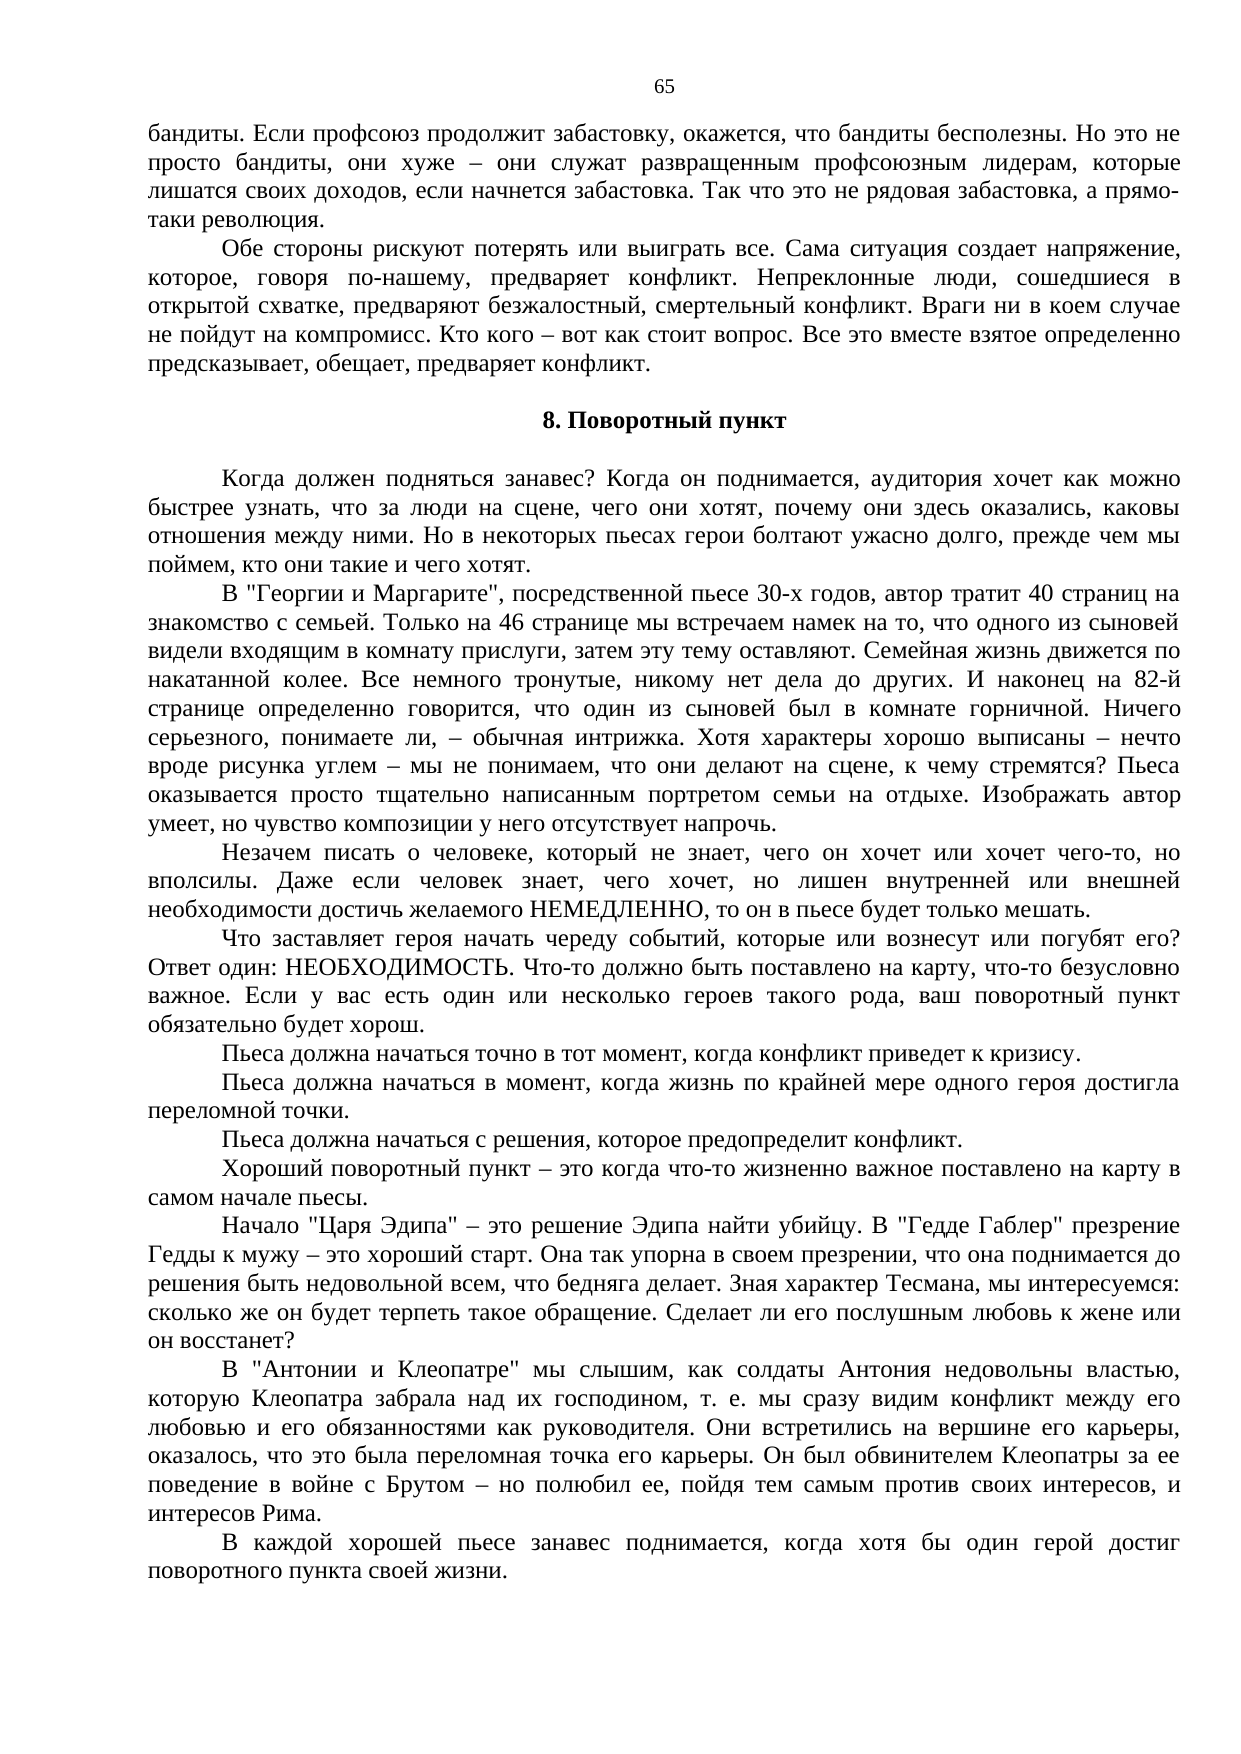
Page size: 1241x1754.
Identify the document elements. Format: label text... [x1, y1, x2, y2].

text Пьеса должна начаться точно в тот момент, когда конфликт приведет к кризису. [148, 1038, 1181, 1067]
text Пьеса должна начаться в момент, когда жизнь по крайней мере одного героя достигла переломной точки. [148, 1067, 1181, 1124]
text Что заставляет героя начать череду событий, которые или вознесут или погубят его? Ответ один: НЕОБХОДИМОСТЬ. Что-то должно быть поставлено на карту, что-то безусловно важное. Если у вас есть один или несколько героев такого рода, ваш поворотный пункт обязательно будет хорош. [148, 923, 1181, 1038]
text Когда должен подняться занавес? Когда он поднимается, аудитория хочет как можно быстрее узнать, что за люди на сцене, чего они хотят, почему они здесь оказались, каковы отношения между ними. Но в некоторых пьесах герои болтают ужасно долго, прежде чем мы поймем, кто они такие и чего хотят. [148, 463, 1181, 578]
text Обе стороны рискуют потерять или выиграть все. Сама ситуация создает напряжение, которое, говоря по-нашему, предваряет конфликт. Непреклонные люди, сошедшиеся в открытой схватке, предваряют безжалостный, смертельный конфликт. Враги ни в коем случае не пойдут на компромисс. Кто кого – вот как стоит вопрос. Все это вместе взятое определенно предсказывает, обещает, предваряет конфликт. [148, 233, 1181, 377]
text Хороший поворотный пункт – это когда что-то жизненно важное поставлено на карту в самом начале пьесы. [148, 1153, 1181, 1211]
text Незачем писать о человеке, который не знает, чего он хочет или хочет чего-то, но вполсилы. Даже если человек знает, чего хочет, но лишен внутренней или внешней необходимости достичь желаемого НЕМЕДЛЕННО, то он в пьесе будет только мешать. [148, 837, 1181, 923]
text Пьеса должна начаться с решения, которое предопределит конфликт. [148, 1124, 1181, 1153]
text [148, 118, 1181, 233]
text В "Антонии и Клеопатре" мы слышим, как солдаты Антония недовольны властью, которую Клеопатра забрала над их господином, т. е. мы сразу видим конфликт между его любовью и его обязанностями как руководителя. Они встретились на вершине его карьеры, оказалось, что это была переломная точка его карьеры. Он был обвинителем Клеопатры за ее поведение в войне с Брутом – но полюбил ее, пойдя тем самым против своих интересов, и интересов Рима. [148, 1354, 1181, 1527]
text В каждой хорошей пьесе занавес поднимается, когда хотя бы один герой достиг поворотного пункта своей жизни. [148, 1527, 1181, 1584]
text В "Георгии и Маргарите", посредственной пьесе 30-х годов, автор тратит 40 страниц на знакомство с семьей. Только на 46 странице мы встречаем намек на то, что одного из сыновей видели входящим в комнату прислуги, затем эту тему оставляют. Семейная жизнь движется по накатанной колее. Все немного тронутые, никому нет дела до других. И наконец на 82-й странице определенно говорится, что один из сыновей был в комнате горничной. Ничего серьезного, понимаете ли, – обычная интрижка. Хотя характеры хорошо выписаны – нечто вроде рисунка углем – мы не понимаем, что они делают на сцене, к чему стремятся? Пьеса оказывается просто тщательно написанным портретом семьи на отдыхе. Изображать автор умеет, но чувство композиции у него отсутствует напрочь. [148, 578, 1181, 837]
text 8. Поворотный пункт [148, 406, 1181, 434]
text Начало "Царя Эдипа" – это решение Эдипа найти убийцу. В "Гедде Габлер" презрение Гедды к мужу – это хороший старт. Она так упорна в своем презрении, что она поднимается до решения быть недовольной всем, что бедняга делает. Зная характер Тесмана, мы интересуемся: сколько же он будет терпеть такое обращение. Сделает ли его послушным любовь к жене или он восстанет? [148, 1211, 1181, 1354]
